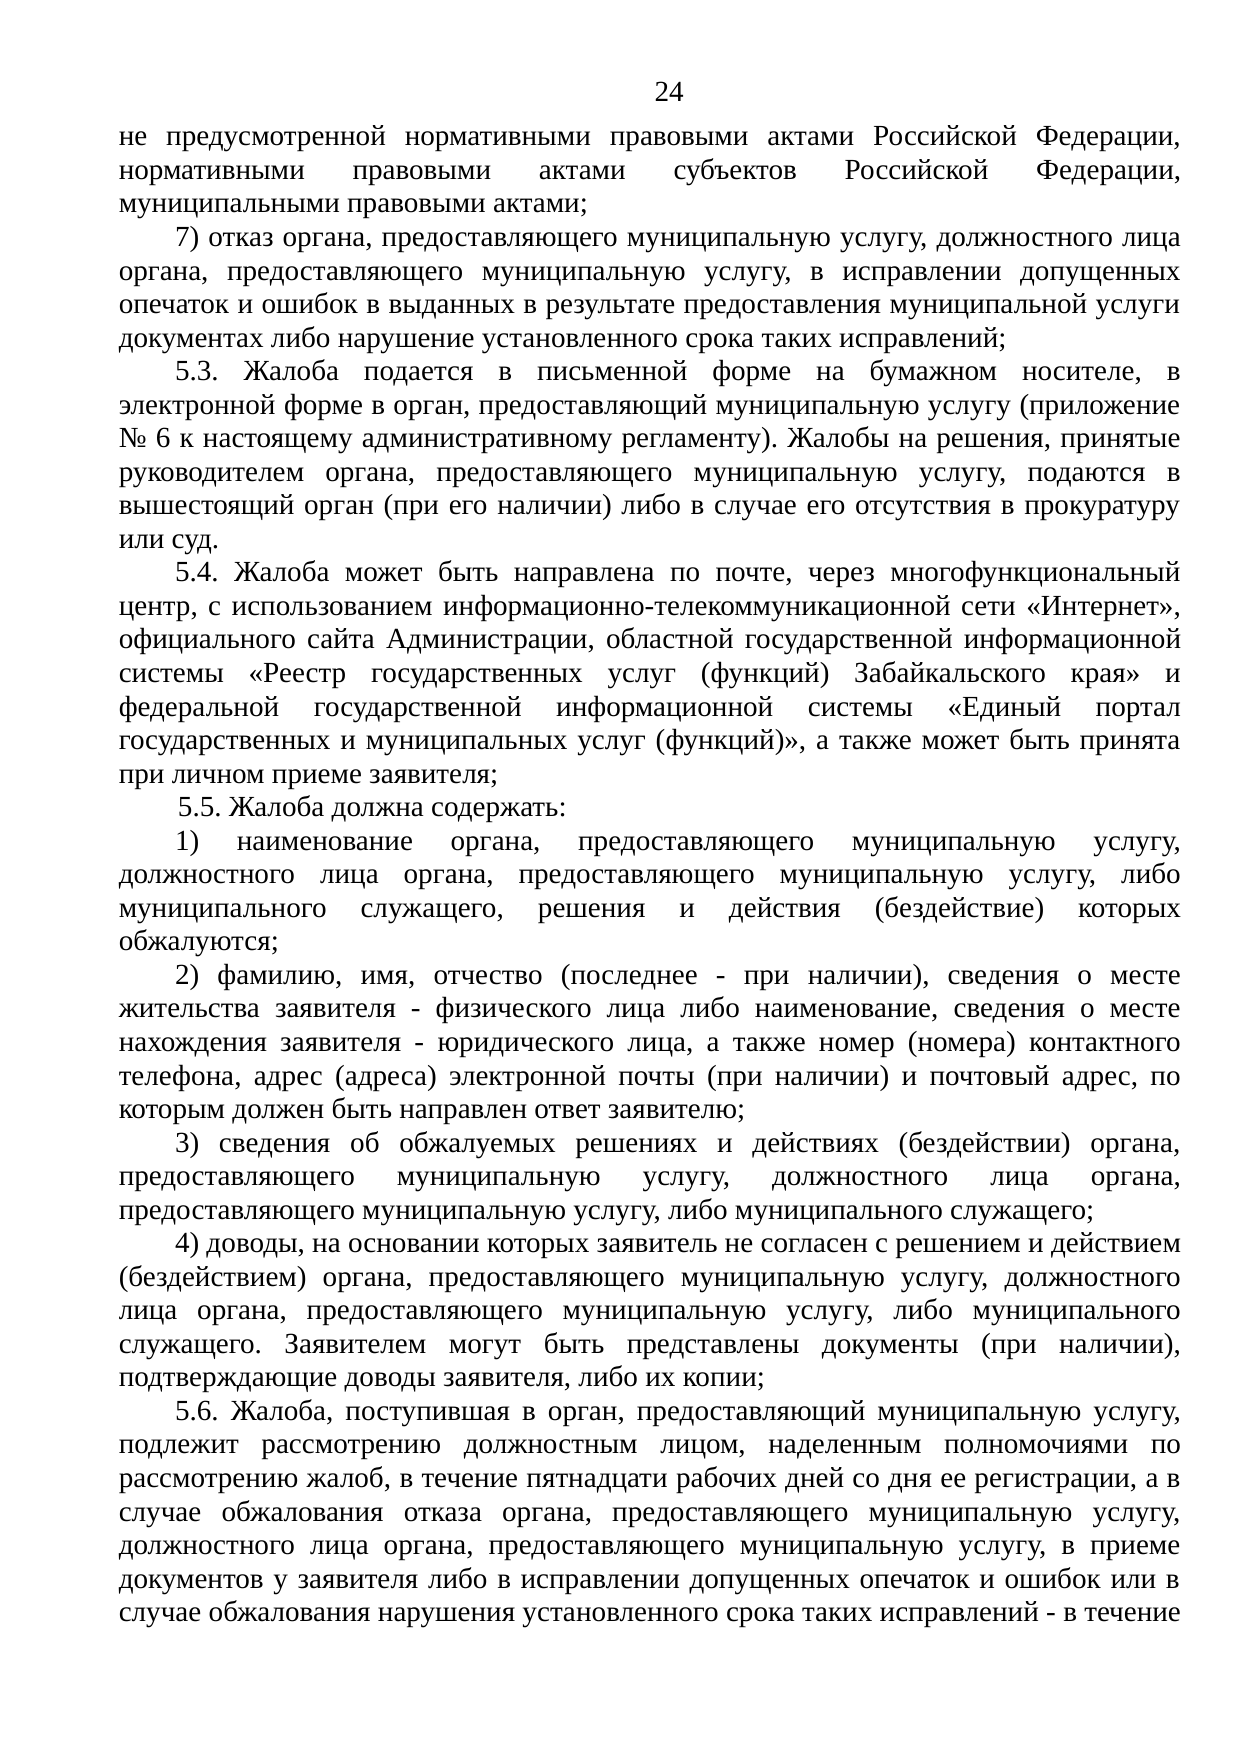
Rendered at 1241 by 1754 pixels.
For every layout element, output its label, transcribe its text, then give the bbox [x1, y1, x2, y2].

text 5.4. Жалоба может быть направлена по почте, через многофункциональный центр, с использованием информационно-телекоммуникационной сети «Интернет», официального сайта Администрации, областной государственной информационной системы «Реестр государственных услуг (функций) Забайкальского края» и федеральной государственной информационной системы «Единый портал государственных и муниципальных услуг (функций)», а также может быть принята при личном приеме заявителя; [118, 554, 1182, 789]
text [118, 1393, 1182, 1628]
text 5.5. Жалоба должна содержать: [118, 789, 1182, 823]
text 5.3. Жалоба подается в письменной форме на бумажном носителе, в электронной форме в орган, предоставляющий муниципальную услугу (приложение № 6 к настоящему административному регламенту). Жалобы на решения, принятые руководителем органа, предоставляющего муниципальную услугу, подаются в вышестоящий орган (при его наличии) либо в случае его отсутствия в прокуратуру или суд. [118, 353, 1182, 554]
text 3) сведения об обжалуемых решениях и действиях (бездействии) органа, предоставляющего муниципальную услугу, должностного лица органа, предоставляющего муниципальную услугу, либо муниципального служащего; [118, 1125, 1182, 1225]
text 1) наименование органа, предоставляющего муниципальную услугу, должностного лица органа, предоставляющего муниципальную услугу, либо муниципального служащего, решения и действия (бездействие) которых обжалуются; [118, 823, 1182, 957]
text 4) доводы, на основании которых заявитель не согласен с решением и действием (бездействием) органа, предоставляющего муниципальную услугу, должностного лица органа, предоставляющего муниципальную услугу, либо муниципального служащего. Заявителем могут быть представлены документы (при наличии), подтверждающие доводы заявителя, либо их копии; [118, 1225, 1182, 1393]
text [118, 118, 1182, 219]
text 2) фамилию, имя, отчество (последнее - при наличии), сведения о месте жительства заявителя - физического лица либо наименование, сведения о месте нахождения заявителя - юридического лица, а также номер (номера) контактного телефона, адрес (адреса) электронной почты (при наличии) и почтовый адрес, по которым должен быть направлен ответ заявителю; [118, 957, 1182, 1125]
text 7) отказ органа, предоставляющего муниципальную услугу, должностного лица органа, предоставляющего муниципальную услугу, в исправлении допущенных опечаток и ошибок в выданных в результате предоставления муниципальной услуги документах либо нарушение установленного срока таких исправлений; [118, 219, 1182, 353]
